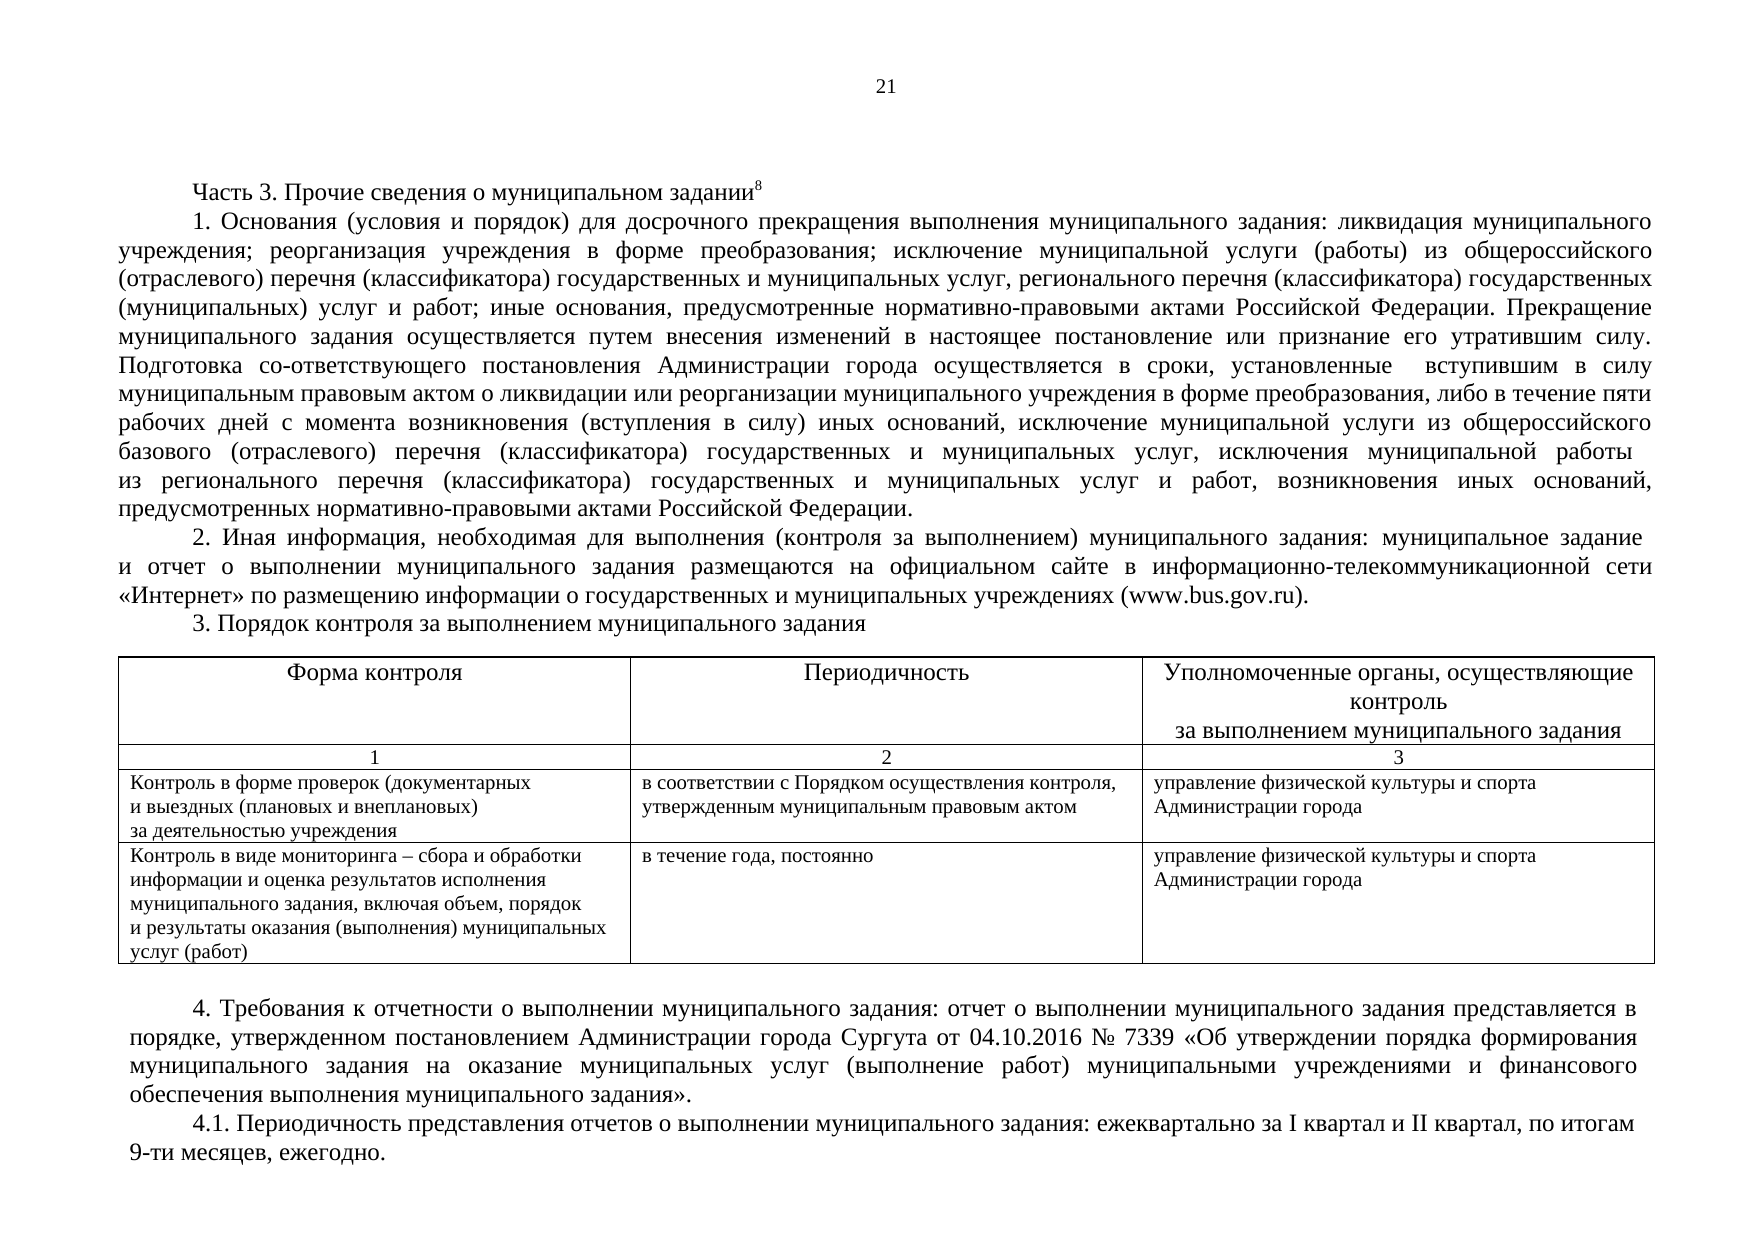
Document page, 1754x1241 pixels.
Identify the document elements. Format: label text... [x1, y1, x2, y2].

table_header Форма контроля [119, 658, 630, 744]
table_cell в течение года, постоянно [631, 843, 1142, 963]
table_header Периодичность [631, 658, 1142, 744]
text Часть 3. Прочие сведения о муниципальном задании8 [118, 177, 1654, 206]
table_header Уполномоченные органы, осуществляющие контроль за выполнением муниципального задания [1143, 658, 1654, 744]
text 3. Порядок контроля за выполнением муниципального задания [118, 608, 1654, 637]
table_cell 3 [1143, 745, 1654, 769]
table_cell в соответствии с Порядком осуществления контроля, утвержденным муниципальным правовым актом [631, 770, 1142, 842]
text 1. Основания (условия и порядок) для досрочного прекращения выполнения муниципального задания: ликвидация муниципального учреждения; реорганизация учреждения в форме преобразования; исключение муниципальной услуги (работы) из общероссийского (отраслевого) перечня (классификатора) государственных и муниципальных услуг, регионального перечня (классификатора) государственных (муниципальных) услуг и работ; иные основания, предусмотренные нормативно-правовыми актами Российской Федерации. Прекращение муниципального задания осуществляется путем внесения изменений в настоящее постановление или признание его утратившим силу. Подготовка со-ответствующего постановления Администрации города осуществляется в сроки, установленные вступившим в силу муниципальным правовым актом о ликвидации или реорганизации муниципального учреждения в форме преобразования, либо в течение пяти рабочих дней с момента возникновения (вступления в силу) иных оснований, исключение муниципальной услуги из общероссийского базового (отраслевого) перечня (классификатора) государственных и муниципальных услуг, исключения муниципальной работы из регионального перечня (классификатора) государственных и муниципальных услуг и работ, возникновения иных оснований, предусмотренных нормативно-правовыми актами Российской Федерации. [118, 206, 1654, 522]
table_header 4. Требования к отчетности о выполнении муниципального задания: отчет о выполнении муниципального задания представляется в порядке, утвержденном постановлением Администрации города Сургута от 04.10.2016 № 7339 «Об утверждении порядка формирования муниципального задания на оказание муниципальных услуг (выполнение работ) муниципальными учреждениями и финансового обеспечения выполнения муниципального задания». [118, 964, 1650, 1108]
text 2. Иная информация, необходимая для выполнения (контроля за выполнением) муниципального задания: муниципальное задание и отчет о выполнении муниципального задания размещаются на официальном сайте в информационно-телекоммуникационной сети «Интернет» по размещению информации о государственных и муниципальных учреждениях (www.bus.gov.ru). [118, 522, 1654, 608]
table_cell Контроль в форме проверок (документарных и выездных (плановых и внеплановых) за деятельностью учреждения [119, 770, 630, 842]
table_cell Контроль в виде мониторинга – сбора и обработки информации и оценка результатов исполнения муниципального задания, включая объем, порядок и результаты оказания (выполнения) муниципальных услуг (работ) [119, 843, 630, 963]
table_cell 4.1. Периодичность представления отчетов о выполнении муниципального задания: ежеквартально за I квартал и II квартал, по итогам 9-ти месяцев, ежегодно. [118, 1108, 1650, 1166]
table_cell управление физической культуры и спорта Администрации города [1143, 770, 1654, 842]
table_cell 1 [119, 745, 630, 769]
table_cell управление физической культуры и спорта Администрации города [1143, 843, 1654, 963]
table_cell 2 [631, 745, 1142, 769]
